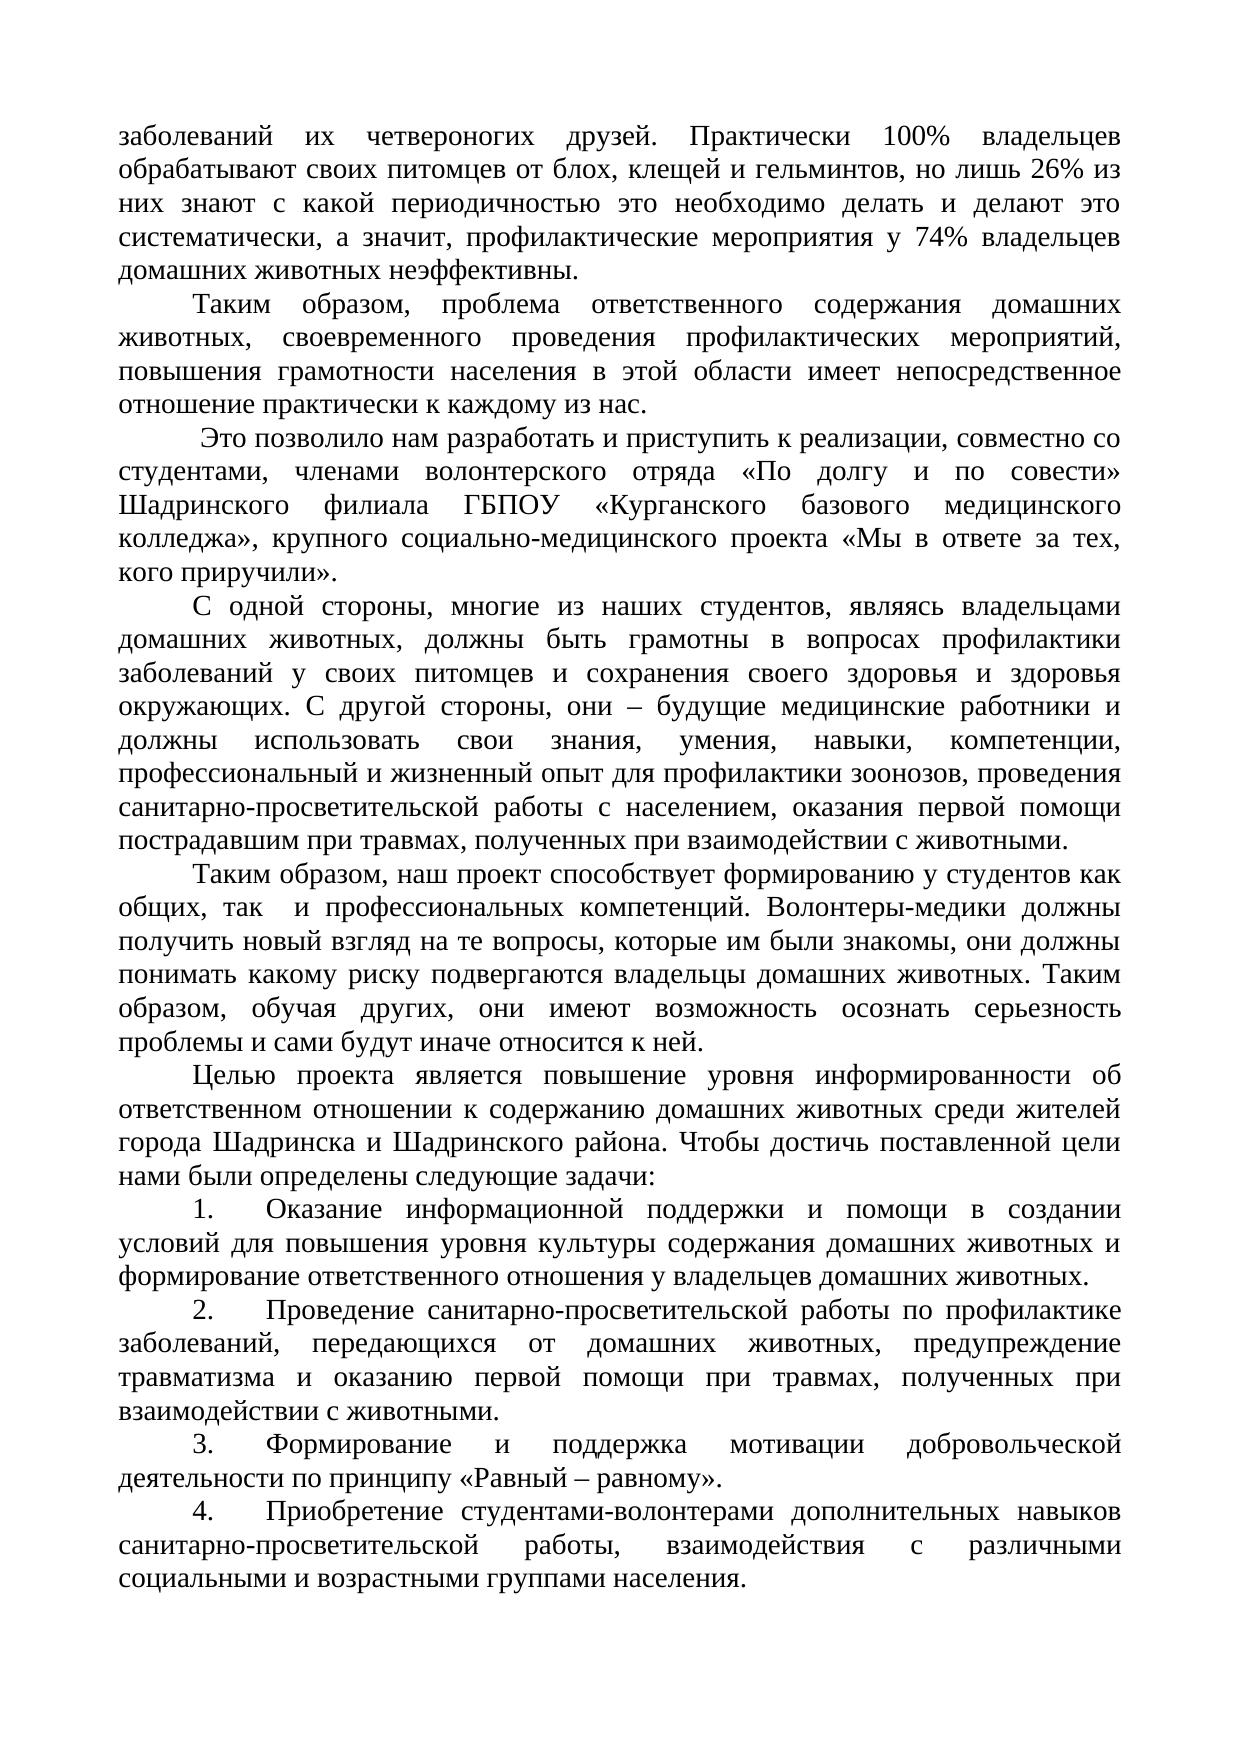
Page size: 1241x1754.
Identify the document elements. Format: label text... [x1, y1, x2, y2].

list Формирование и поддержка мотивации добровольческой деятельности по принципу «Равный – равному». [118, 1426, 1122, 1493]
text Таким образом, проблема ответственного содержания домашних животных, своевременного проведения профилактических мероприятий, повышения грамотности населения в этой области имеет непосредственное отношение практически к каждому из нас. [118, 286, 1122, 420]
text Это позволило нам разработать и приступить к реализации, совместно со студентами, членами волонтерского отряда «По долгу и по совести» Шадринского филиала ГБПОУ «Курганского базового медицинского колледжа», крупного социально-медицинского проекта «Мы в ответе за тех, кого приручили». [118, 420, 1122, 588]
list Проведение санитарно-просветительской работы по профилактике заболеваний, передающихся от домашних животных, предупреждение травматизма и оказанию первой помощи при травмах, полученных при взаимодействии с животными. [118, 1292, 1122, 1426]
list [118, 118, 1122, 286]
text Целью проекта является повышение уровня информированности об ответственном отношении к содержанию домашних животных среди жителей города Шадринска и Шадринского района. Чтобы достичь поставленной цели нами были определены следующие задачи: [118, 1057, 1122, 1191]
list Приобретение студентами-волонтерами дополнительных навыков санитарно-просветительской работы, взаимодействия с различными социальными и возрастными группами населения. [118, 1493, 1122, 1594]
text Таким образом, наш проект способствует формированию у студентов как общих, так и профессиональных компетенций. Волонтеры-медики должны получить новый взгляд на те вопросы, которые им были знакомы, они должны понимать какому риску подвергаются владельцы домашних животных. Таким образом, обучая других, они имеют возможность осознать серьезность проблемы и сами будут иначе относится к ней. [118, 856, 1122, 1057]
text С одной стороны, многие из наших студентов, являясь владельцами домашних животных, должны быть грамотны в вопросах профилактики заболеваний у своих питомцев и сохранения своего здоровья и здоровья окружающих. С другой стороны, они – будущие медицинские работники и должны использовать свои знания, умения, навыки, компетенции, профессиональный и жизненный опыт для профилактики зоонозов, проведения санитарно-просветительской работы с населением, оказания первой помощи пострадавшим при травмах, полученных при взаимодействии с животными. [118, 588, 1122, 856]
list Оказание информационной поддержки и помощи в создании условий для повышения уровня культуры содержания домашних животных и формирование ответственного отношения у владельцев домашних животных. [118, 1191, 1122, 1292]
